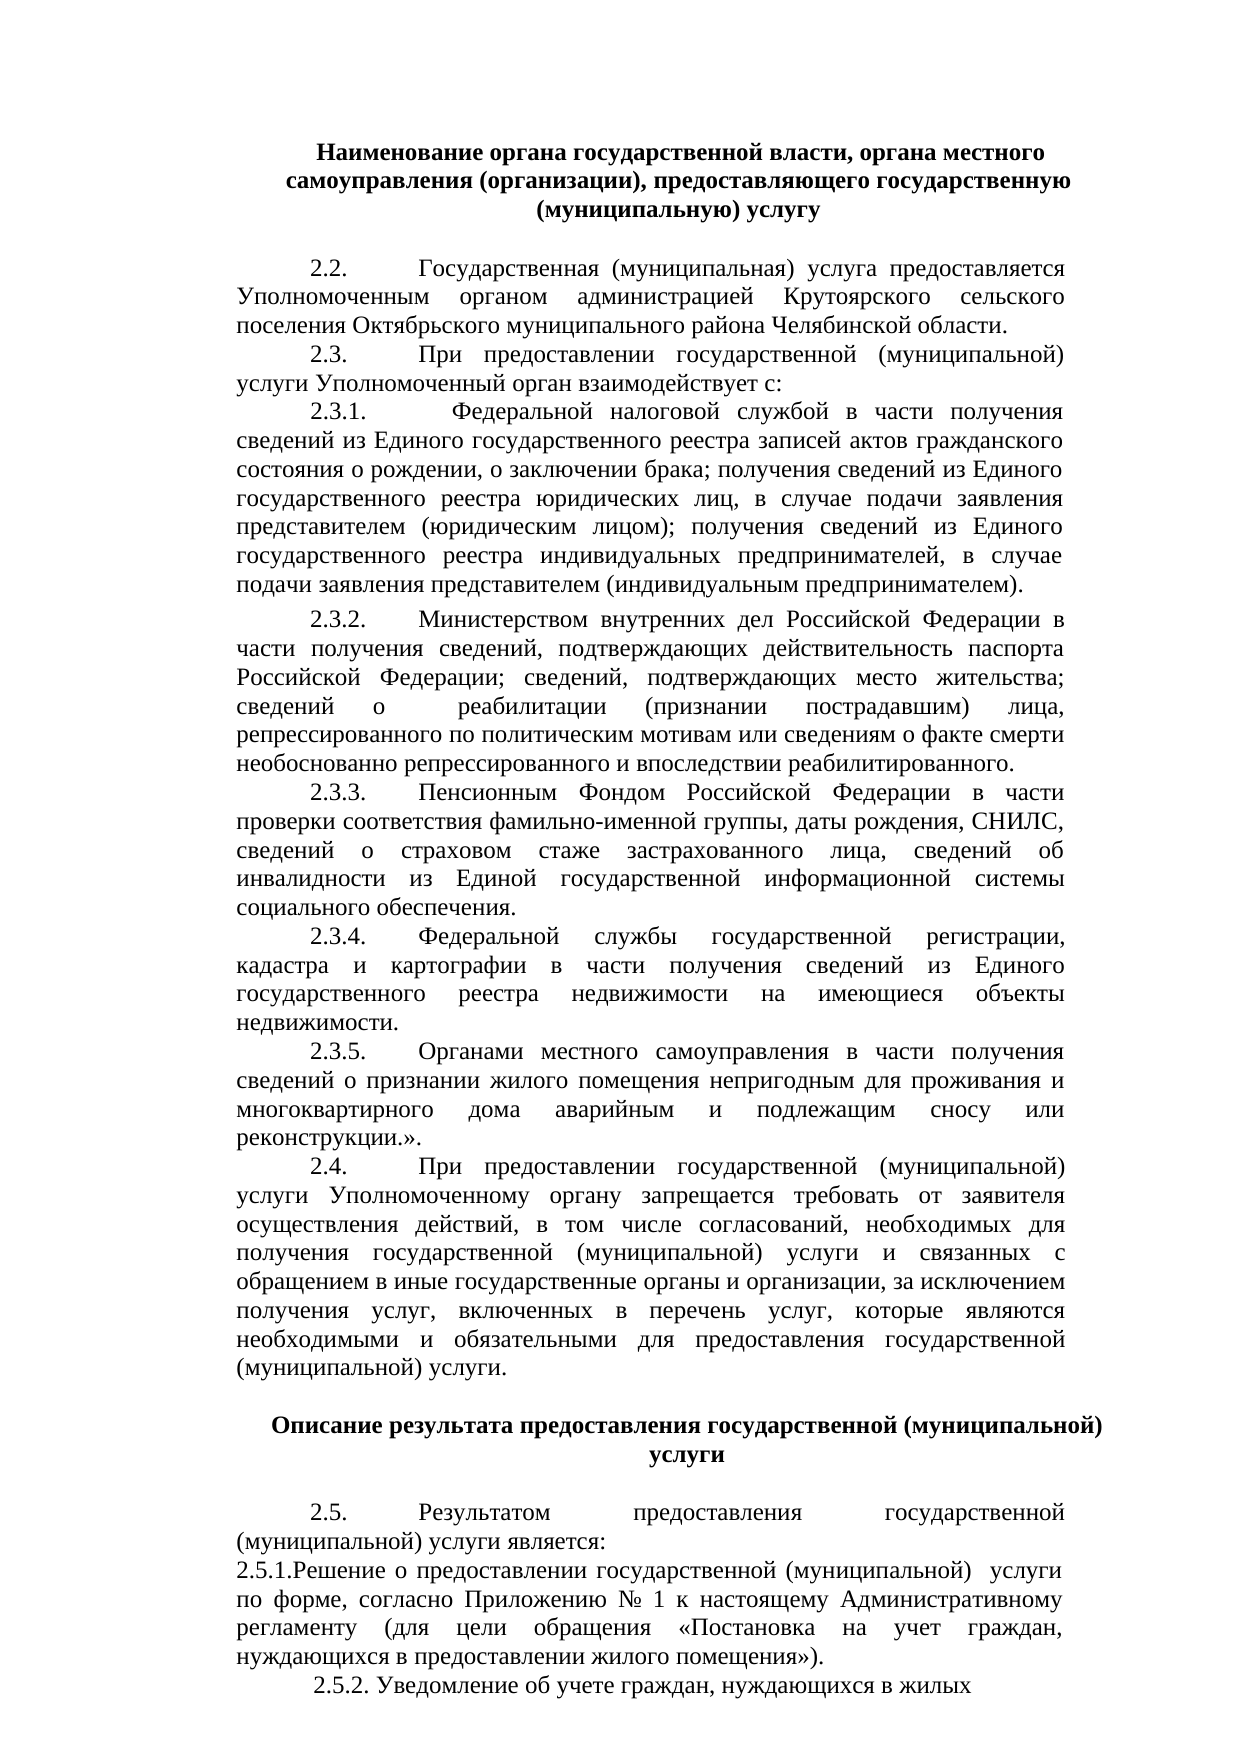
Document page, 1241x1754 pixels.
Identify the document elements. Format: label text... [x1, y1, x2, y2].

list Органами местного самоуправления в части получения сведений о признании жилого помещения непригодным для проживания и многоквартирного дома аварийным и подлежащим сносу или реконструкции.». [236, 1036, 1064, 1151]
list Федеральной налоговой службой в части получения сведений из Единого государственного реестра записей актов гражданского состояния о рождении, о заключении брака; получения сведений из Единого государственного реестра юридических лиц, в случае подачи заявления представителем (юридическим лицом); получения сведений из Единого государственного реестра индивидуальных предпринимателей, в случае подачи заявления представителем (индивидуальным предпринимателем). [236, 396, 1063, 598]
list При предоставлении государственной (муниципальной) услуги Уполномоченному органу запрещается требовать от заявителя осуществления действий, в том числе согласований, необходимых для получения государственной (муниципальной) услуги и связанных с обращением в иные государственные органы и организации, за исключением получения услуг, включенных в перечень услуг, которые являются необходимыми и обязательными для предоставления государственной (муниципальной) услуги. [236, 1151, 1065, 1381]
subtitle Описание результата предоставления государственной (муниципальной) услуги [236, 1410, 1137, 1468]
list Министерством внутренних дел Российской Федерации в части получения сведений, подтверждающих действительность паспорта Российской Федерации; сведений, подтверждающих место жительства; сведений о реабилитации (признании пострадавшим) лица, репрессированного по политическим мотивам или сведениям о факте смерти необоснованно репрессированного и впоследствии реабилитированного. [236, 604, 1064, 777]
list Федеральной службы государственной регистрации, кадастра и картографии в части получения сведений из Единого государственного реестра недвижимости на имеющиеся объекты недвижимости. [236, 921, 1065, 1036]
list Результатом предоставления государственной (муниципальной) услуги является: [236, 1497, 1065, 1555]
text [236, 1670, 1065, 1699]
list При предоставлении государственной (муниципальной) услуги Уполномоченный орган взаимодействует с: [236, 339, 1064, 396]
list Государственная (муниципальная) услуга предоставляется Уполномоченным органом администрацией Крутоярского сельского поселения Октябрьского муниципального района Челябинской области. [236, 253, 1065, 339]
list Пенсионным Фондом Российской Федерации в части проверки соответствия фамильно-именной группы, даты рождения, СНИЛС, сведений о страховом стаже застрахованного лица, сведений об инвалидности из Единой государственной информационной системы социального обеспечения. [236, 777, 1064, 921]
subtitle Наименование органа государственной власти, органа местного самоуправления (организации), предоставляющего государственную (муниципальную) услугу [236, 137, 1120, 223]
list 2.5.1.Решение о предоставлении государственной (муниципальной) услуги по форме, согласно Приложению № 1 к настоящему Административному регламенту (для цели обращения «Постановка на учет граждан, нуждающихся в предоставлении жилого помещения»). [236, 1555, 1063, 1670]
